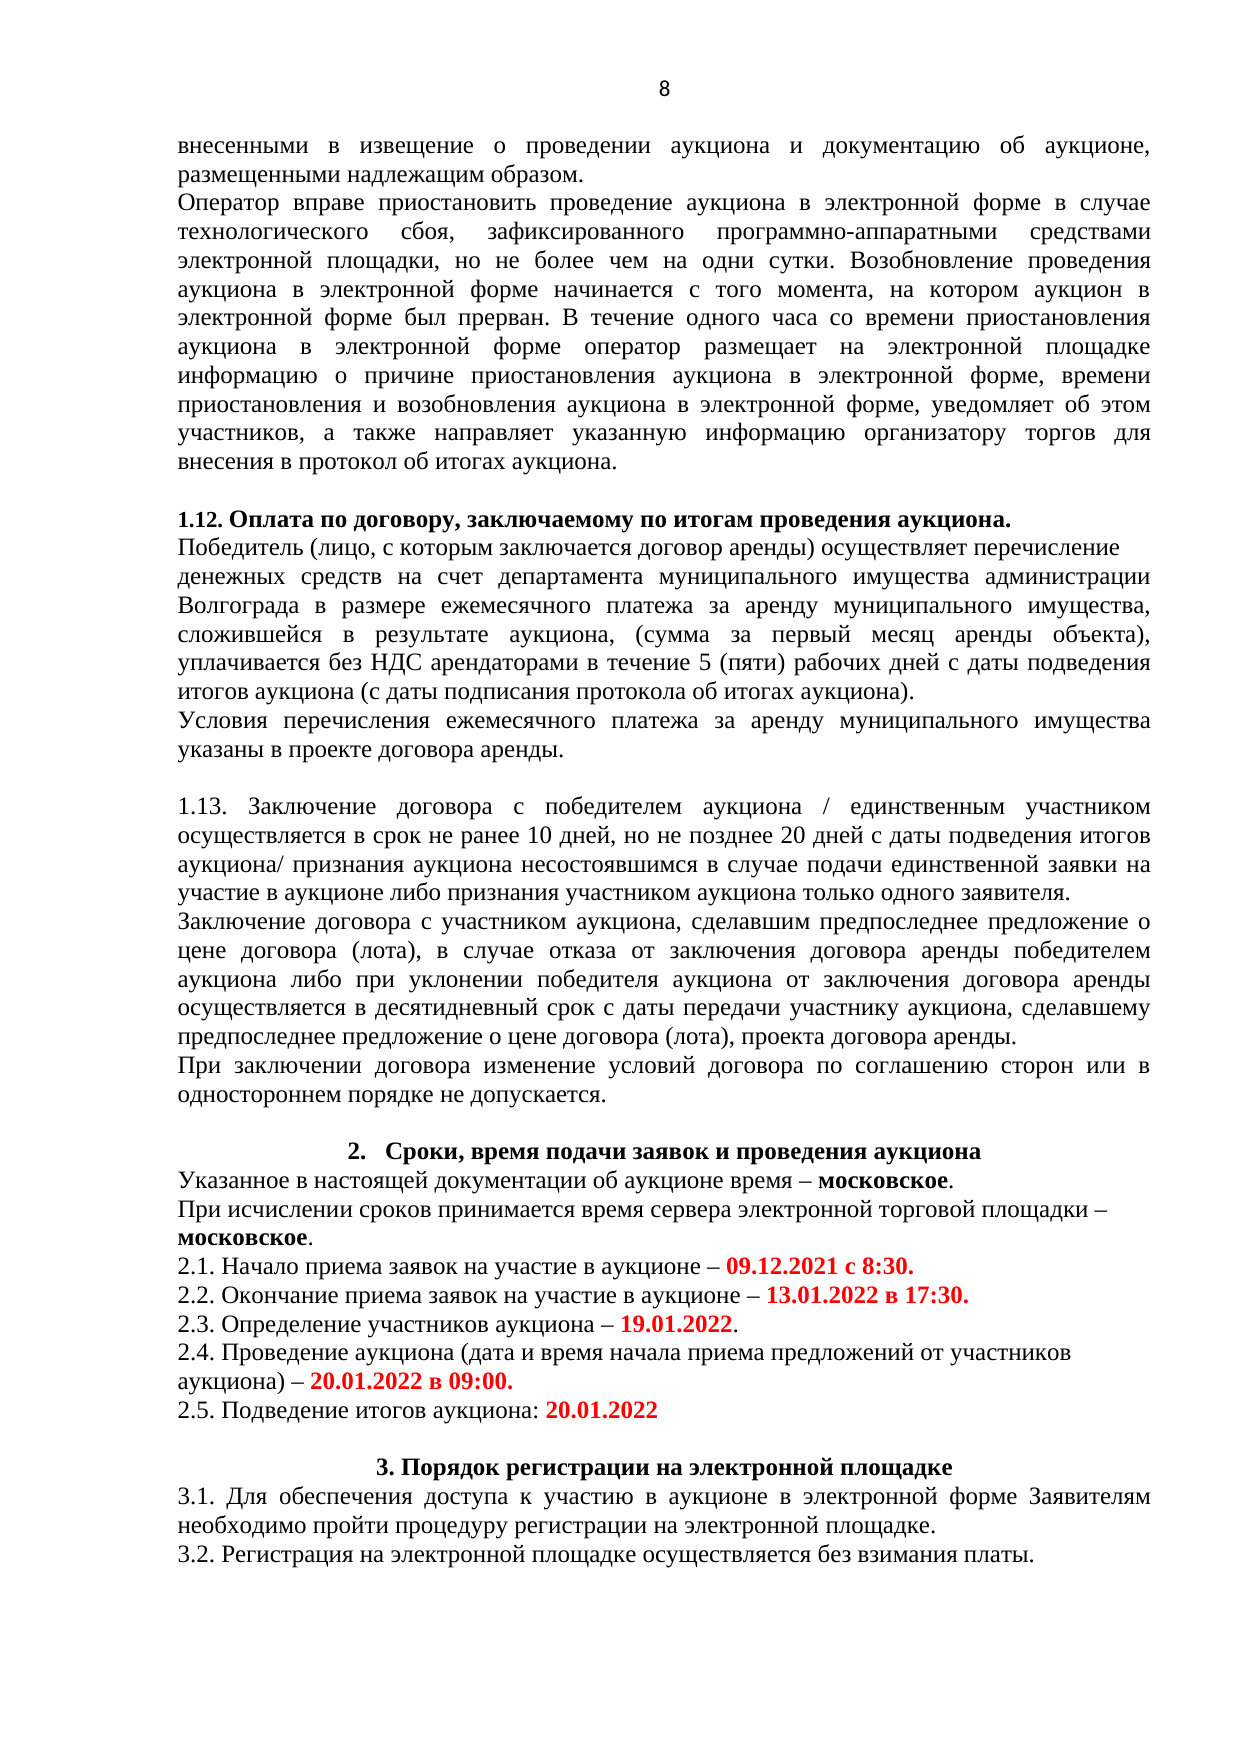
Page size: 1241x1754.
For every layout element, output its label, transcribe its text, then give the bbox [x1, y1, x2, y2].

list Сроки, время подачи заявок и проведения аукциона [177, 1136, 1152, 1165]
text 2.5. Подведение итогов аукциона: 20.01.2022 [177, 1395, 1152, 1424]
text денежных средств на счет департамента муниципального имущества администрации Волгограда в размере ежемесячного платежа за аренду муниципального имущества, сложившейся в результате аукциона, (сумма за первый месяц аренды объекта), уплачивается без НДС арендаторами в течение 5 (пяти) рабочих дней с даты подведения итогов аукциона (c даты подписания протокола об итогах аукциона). [177, 561, 1152, 705]
text Оператор вправе приостановить проведение аукциона в электронной форме в случае технологического сбоя, зафиксированного программно-аппаратными средствами электронной площадки, но не более чем на одни сутки. Возобновление проведения аукциона в электронной форме начинается с того момента, на котором аукцион в электронной форме был прерван. В течение одного часа со времени приостановления аукциона в электронной форме оператор размещает на электронной площадке информацию о причине приостановления аукциона в электронной форме, времени приостановления и возобновления аукциона в электронной форме, уведомляет об этом участников, а также направляет указанную информацию организатору торгов для внесения в протокол об итогах аукциона. [177, 187, 1152, 475]
text 3.1. Для обеспечения доступа к участию в аукционе в электронной форме Заявителям необходимо пройти процедуру регистрации на электронной площадке. [177, 1481, 1152, 1539]
text аукциона) – 20.01.2022 в 09:00. [177, 1366, 1152, 1395]
text При исчислении сроков принимается время сервера электронной торговой площадки – [177, 1194, 1152, 1222]
text 2.4. Проведение аукциона (дата и время начала приема предложений от участников [177, 1337, 1152, 1366]
text Указанное в настоящей документации об аукционе время – московское. [177, 1165, 1152, 1194]
text 1.12. Оплата по договору, заключаемому по итогам проведения аукциона. [177, 504, 1152, 532]
text московское. [177, 1222, 1152, 1251]
text 2.3. Определение участников аукциона – 19.01.2022. [177, 1309, 1152, 1337]
text 1.13. Заключение договора с победителем аукциона / единственным участником осуществляется в срок не ранее 10 дней, но не позднее 20 дней с даты подведения итогов аукциона/ признания аукциона несостоявшимся в случае подачи единственной заявки на участие в аукционе либо признания участником аукциона только одного заявителя. [177, 791, 1152, 906]
text 3.2. Регистрация на электронной площадке осуществляется без взимания платы. [177, 1539, 1152, 1567]
text 3. Порядок регистрации на электронной площадке [177, 1452, 1152, 1481]
text Заключение договора с участником аукциона, сделавшим предпоследнее предложение о цене договора (лота), в случае отказа от заключения договора аренды победителем аукциона либо при уклонении победителя аукциона от заключения договора аренды осуществляется в десятидневный срок с даты передачи участнику аукциона, сделавшему предпоследнее предложение о цене договора (лота), проекта договора аренды. [177, 906, 1152, 1050]
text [177, 130, 1152, 187]
text 2.2. Окончание приема заявок на участие в аукционе – 13.01.2022 в 17:30. [177, 1280, 1152, 1309]
text Условия перечисления ежемесячного платежа за аренду муниципального имущества указаны в проекте договора аренды. [177, 705, 1152, 762]
text При заключении договора изменение условий договора по соглашению сторон или в одностороннем порядке не допускается. [177, 1050, 1152, 1107]
text 2.1. Начало приема заявок на участие в аукционе – 09.12.2021 с 8:30. [177, 1251, 1152, 1280]
text Победитель (лицо, с которым заключается договор аренды) осуществляет перечисление [177, 532, 1152, 561]
